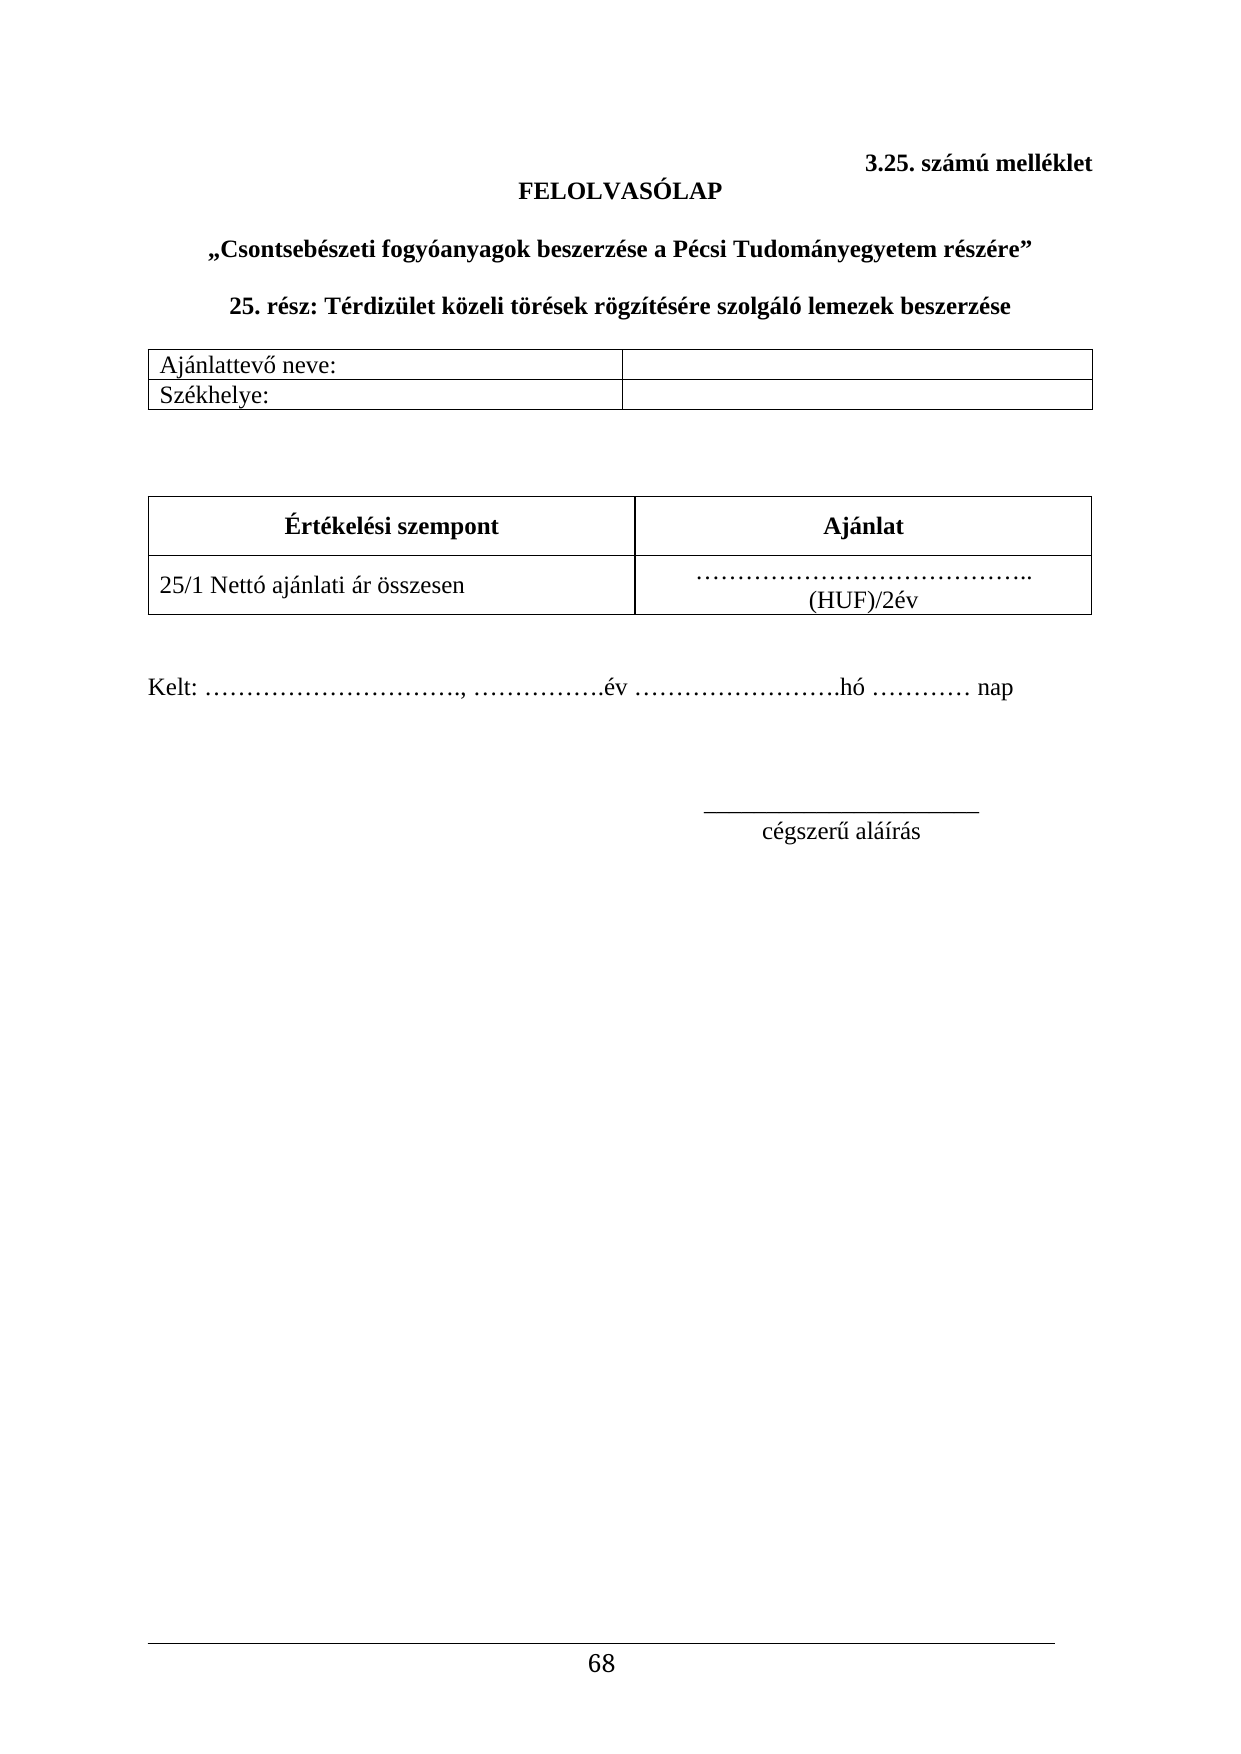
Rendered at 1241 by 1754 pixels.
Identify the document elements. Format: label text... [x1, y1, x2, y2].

text Kelt: …………………………., …………….év …………………….hó ………… nap [148, 672, 1093, 730]
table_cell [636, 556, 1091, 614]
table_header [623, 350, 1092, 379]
text cégszerű aláírás [516, 816, 1093, 845]
text „Csontsebészeti fogyóanyagok beszerzése a Pécsi Tudományegyetem részére” [148, 234, 1093, 263]
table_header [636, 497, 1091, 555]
text 25. rész: Térdizület közeli törések rögzítésére szolgáló lemezek beszerzése [148, 291, 1093, 320]
text ______________________ [516, 787, 1093, 816]
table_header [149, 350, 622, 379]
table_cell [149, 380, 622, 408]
text FELOLVASÓLAP [148, 176, 1093, 205]
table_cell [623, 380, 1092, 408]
text 3.25. számú melléklet [148, 148, 1093, 176]
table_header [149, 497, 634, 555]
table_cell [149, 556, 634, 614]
